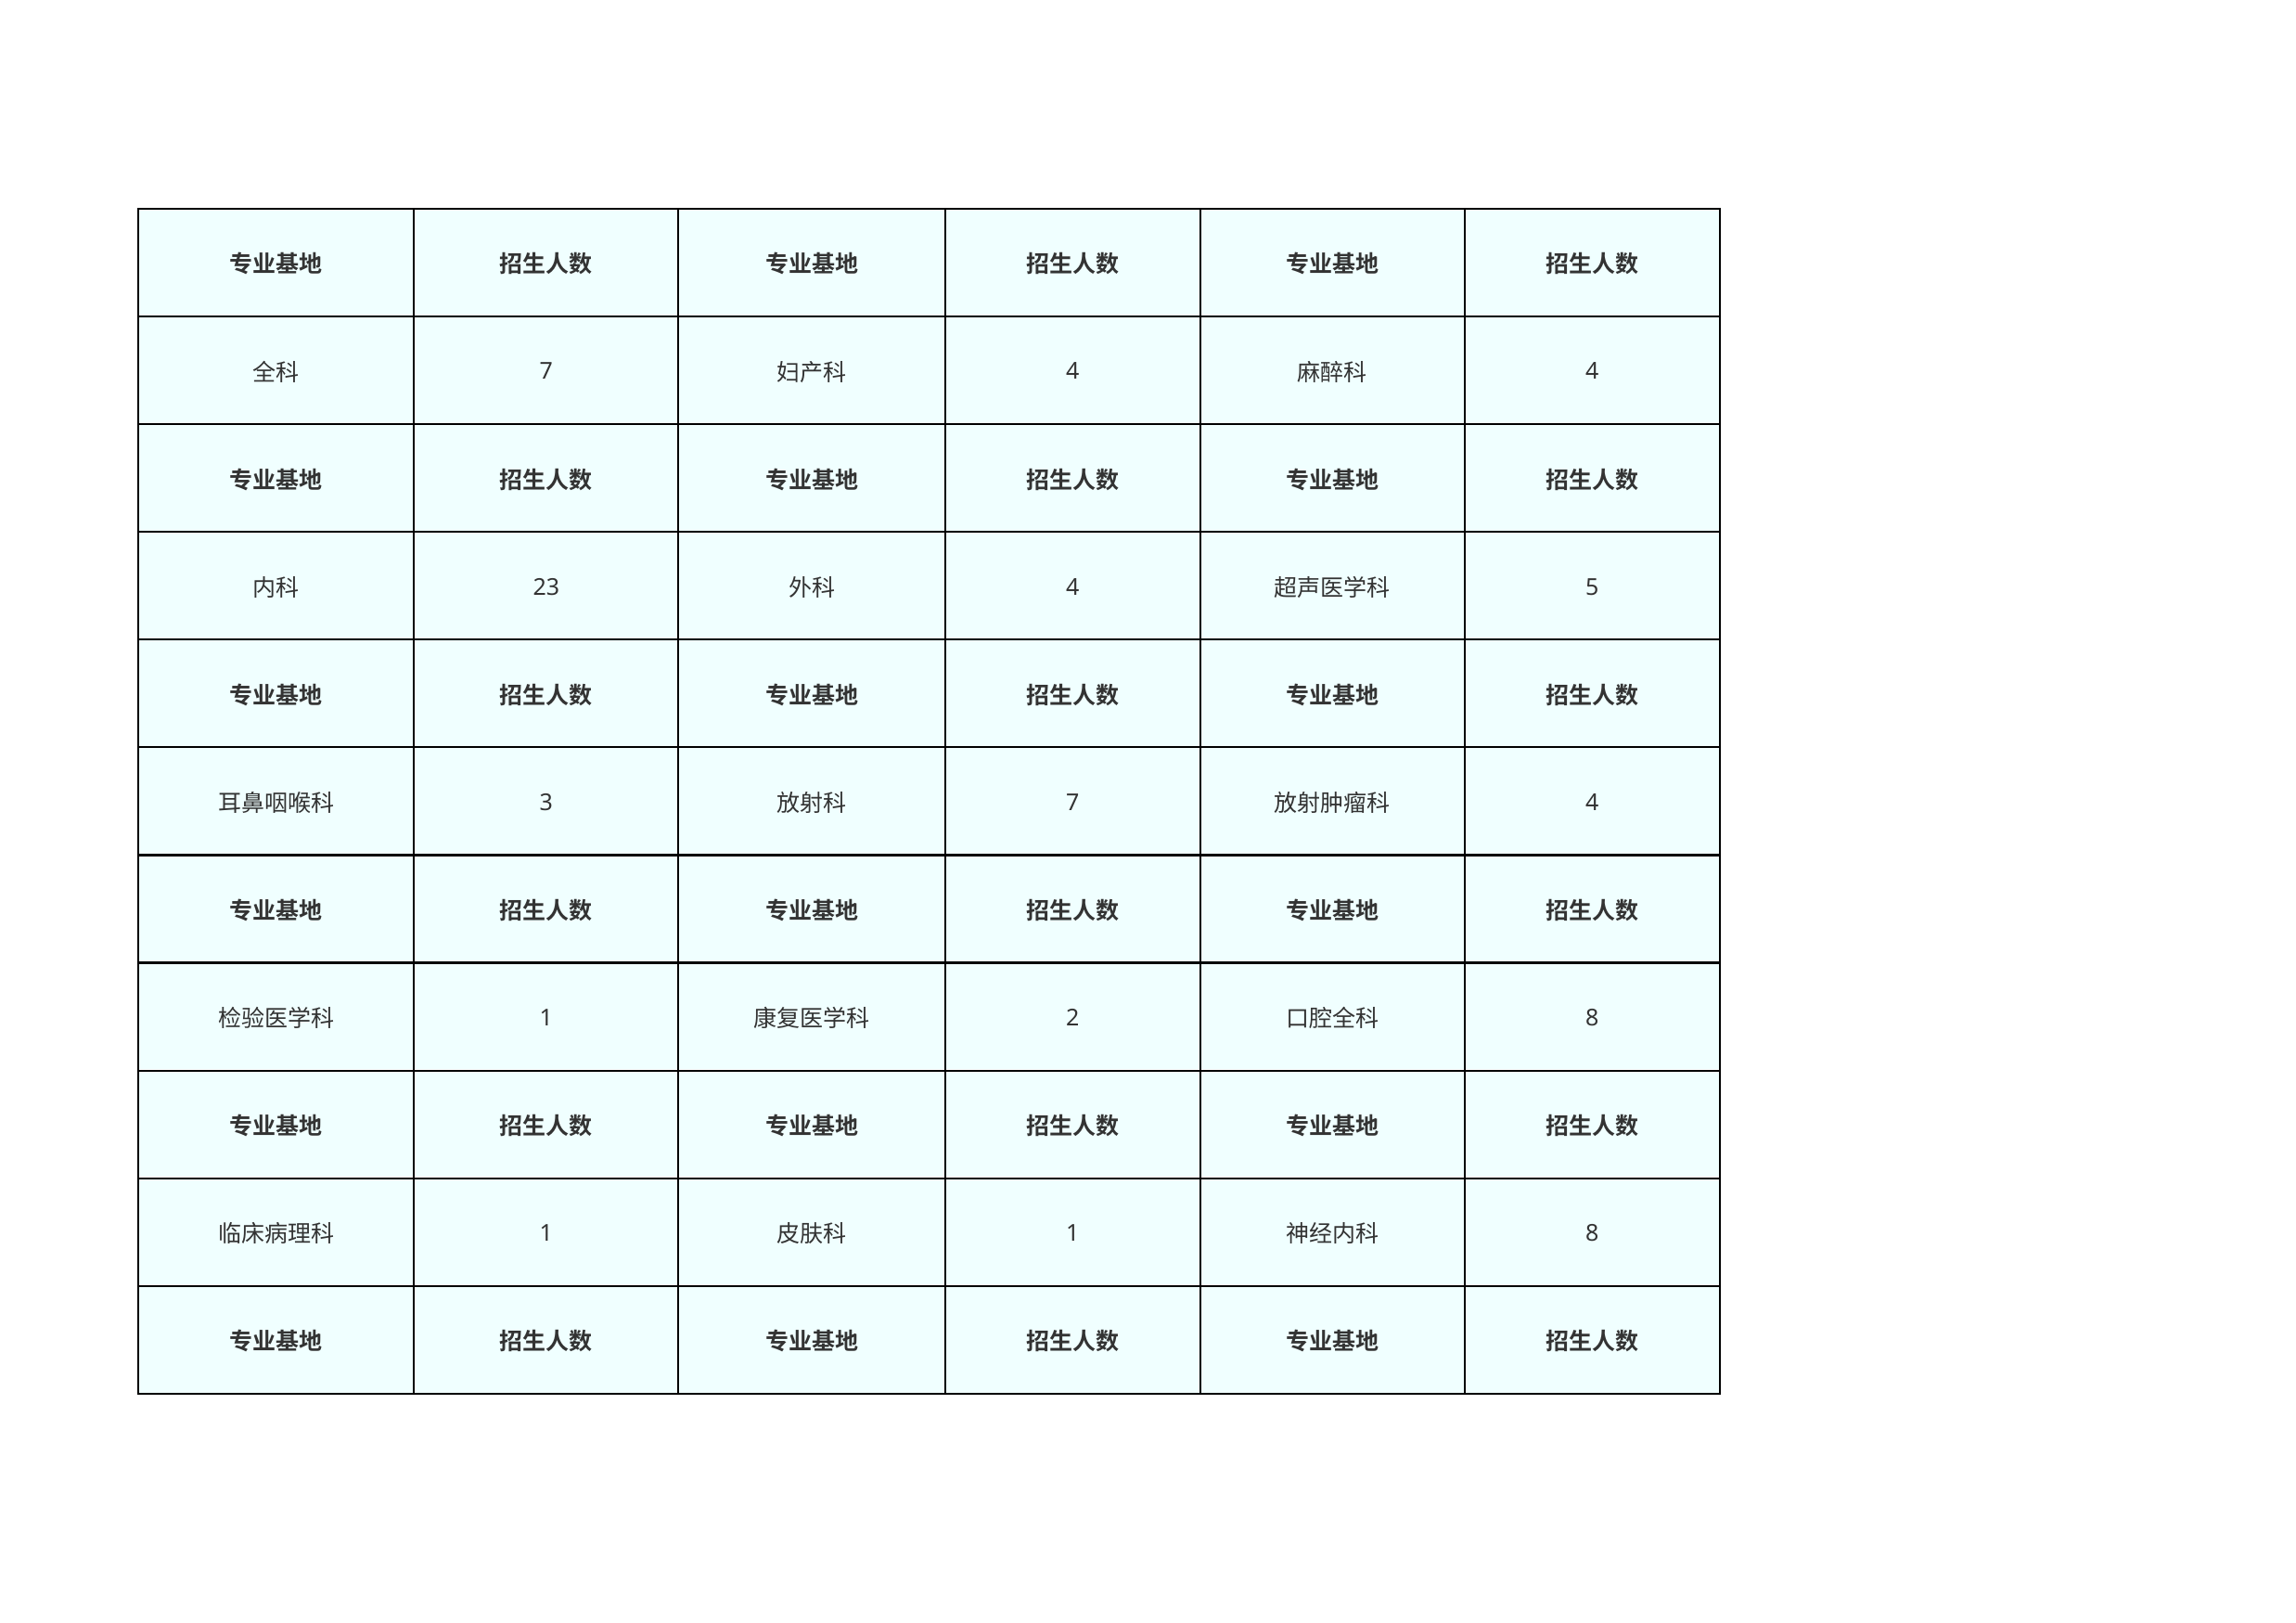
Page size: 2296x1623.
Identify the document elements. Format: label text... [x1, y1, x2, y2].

table_cell 专业基地 [1201, 1287, 1464, 1393]
table_cell 放射科 [679, 748, 944, 854]
table_cell 专业基地 [679, 640, 944, 746]
table_cell 专业基地 [139, 425, 413, 531]
table_cell 临床病理科 [139, 1179, 413, 1284]
table_cell 全科 [139, 317, 413, 423]
table_cell 招生人数 [946, 1287, 1199, 1393]
table_cell 招生人数 [1466, 1072, 1719, 1177]
table_cell 外科 [679, 533, 944, 638]
table_cell 4 [946, 533, 1199, 638]
table_cell 招生人数 [415, 857, 677, 961]
table_cell 检验医学科 [139, 964, 413, 1069]
table_header 招生人数 [415, 210, 677, 316]
table_cell 1 [415, 964, 677, 1069]
table_header 专业基地 [679, 210, 944, 316]
table_cell 招生人数 [1466, 425, 1719, 531]
table_cell 5 [1466, 533, 1719, 638]
table_cell 招生人数 [946, 857, 1199, 961]
table_cell 妇产科 [679, 317, 944, 423]
table_header 专业基地 [1201, 210, 1464, 316]
table_cell 专业基地 [679, 1072, 944, 1177]
table_cell 7 [946, 748, 1199, 854]
table_cell 招生人数 [1466, 1287, 1719, 1393]
table_cell 招生人数 [415, 640, 677, 746]
table_header 招生人数 [1466, 210, 1719, 316]
table_cell 神经内科 [1201, 1179, 1464, 1284]
table_cell 内科 [139, 533, 413, 638]
table_cell 专业基地 [679, 857, 944, 961]
table_cell 专业基地 [679, 425, 944, 531]
table_cell 1 [415, 1179, 677, 1284]
table_cell 专业基地 [1201, 1072, 1464, 1177]
table_cell 专业基地 [679, 1287, 944, 1393]
table_cell 专业基地 [139, 857, 413, 961]
table_cell 招生人数 [946, 640, 1199, 746]
table_cell 2 [946, 964, 1199, 1069]
table_cell 招生人数 [415, 1287, 677, 1393]
table_cell 招生人数 [1466, 640, 1719, 746]
table_cell 4 [946, 317, 1199, 423]
table_cell 3 [415, 748, 677, 854]
table_cell 7 [415, 317, 677, 423]
table_cell 招生人数 [415, 1072, 677, 1177]
table_cell 8 [1466, 964, 1719, 1069]
table_cell 专业基地 [1201, 640, 1464, 746]
table_cell 4 [1466, 317, 1719, 423]
table_cell 专业基地 [139, 1287, 413, 1393]
table_cell 专业基地 [1201, 857, 1464, 961]
table_cell 招生人数 [1466, 857, 1719, 961]
table_cell 8 [1466, 1179, 1719, 1284]
table_cell 康复医学科 [679, 964, 944, 1069]
table_cell 专业基地 [139, 1072, 413, 1177]
table_cell 招生人数 [946, 425, 1199, 531]
table_cell 招生人数 [946, 1072, 1199, 1177]
table_header 招生人数 [946, 210, 1199, 316]
table_cell 招生人数 [415, 425, 677, 531]
table_cell 专业基地 [139, 640, 413, 746]
table_cell 麻醉科 [1201, 317, 1464, 423]
table_cell 耳鼻咽喉科 [139, 748, 413, 854]
table_cell 超声医学科 [1201, 533, 1464, 638]
table_cell 4 [1466, 748, 1719, 854]
table_cell 23 [415, 533, 677, 638]
table_cell 口腔全科 [1201, 964, 1464, 1069]
table_cell 皮肤科 [679, 1179, 944, 1284]
table_cell 放射肿瘤科 [1201, 748, 1464, 854]
table_header 专业基地 [139, 210, 413, 316]
table_cell 专业基地 [1201, 425, 1464, 531]
table_cell 1 [946, 1179, 1199, 1284]
